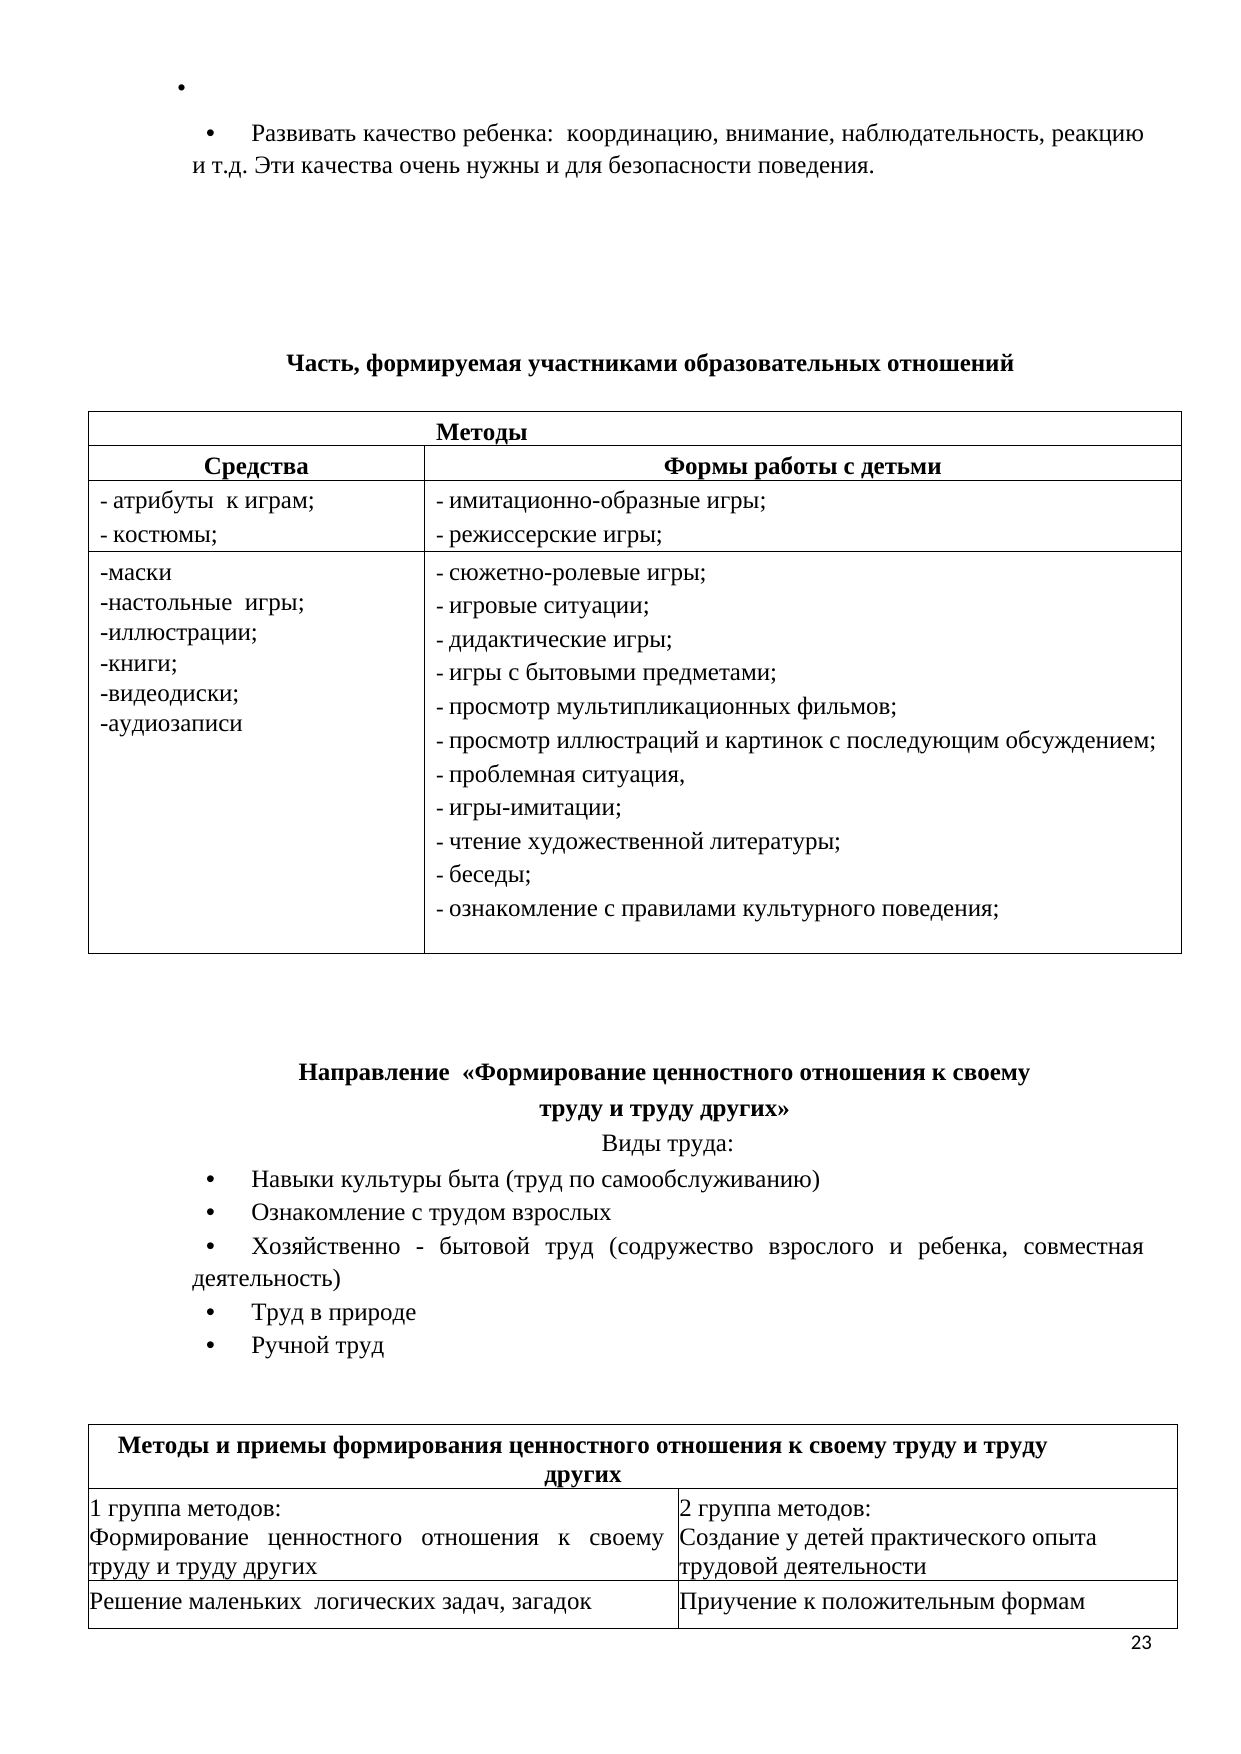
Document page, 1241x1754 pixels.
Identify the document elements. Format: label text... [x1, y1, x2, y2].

table_cell Формы работы с детьми [425, 446, 1181, 480]
table_cell имитационно-образные игры; режиссерские игры; [425, 481, 1181, 551]
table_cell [89, 1581, 678, 1628]
table_cell атрибуты к играм; костюмы; [89, 481, 424, 551]
list Навыки культуры быта (труд по самообслуживанию) [192, 1164, 1145, 1192]
table_header Методы [425, 412, 1181, 445]
table_header [89, 412, 424, 445]
text Часть, формируемая участниками образовательных отношений [177, 348, 1123, 377]
text Направление «Формирование ценностного отношения к своему [177, 1057, 1152, 1086]
list Хозяйственно - бытовой труд (содружество взрослого и ребенка, совместная деятельность) [192, 1231, 1145, 1292]
list Труд в природе [192, 1296, 1145, 1325]
list Развивать качество ребенка: координацию, внимание, наблюдательность, реакцию и т.д. Эти качества очень нужны и для безопасности поведения. [192, 118, 1145, 179]
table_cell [679, 1581, 1177, 1628]
table_header Методы и приемы формирования ценностного отношения к своему труду и труду других [89, 1425, 1177, 1488]
list Ознакомление с трудом взрослых [192, 1197, 1145, 1226]
table_cell 1 группа методов: Формирование ценностного отношения к своему труду и труду других [89, 1489, 678, 1580]
text Виды труда: [177, 1128, 1152, 1157]
list Ручной труд [192, 1330, 1145, 1359]
table_cell -маски -настольные игры; -иллюстрации; -книги; -видеодиски; -аудиозаписи [89, 552, 424, 953]
text труду и труду других» [177, 1093, 1152, 1122]
table_cell Средства [89, 446, 424, 480]
table_cell 2 группа методов: Создание у детей практического опыта трудовой деятельности [679, 1489, 1177, 1580]
table_cell сюжетно-ролевые игры; игровые ситуации; дидактические игры; игры с бытовыми предметами; просмотр мультипликационных фильмов; просмотр иллюстраций и картинок с последующим обсуждением; проблемная ситуация, игры-имитации; чтение художественной литературы; беседы; ознакомление с правилами культурного поведения; [425, 552, 1181, 953]
